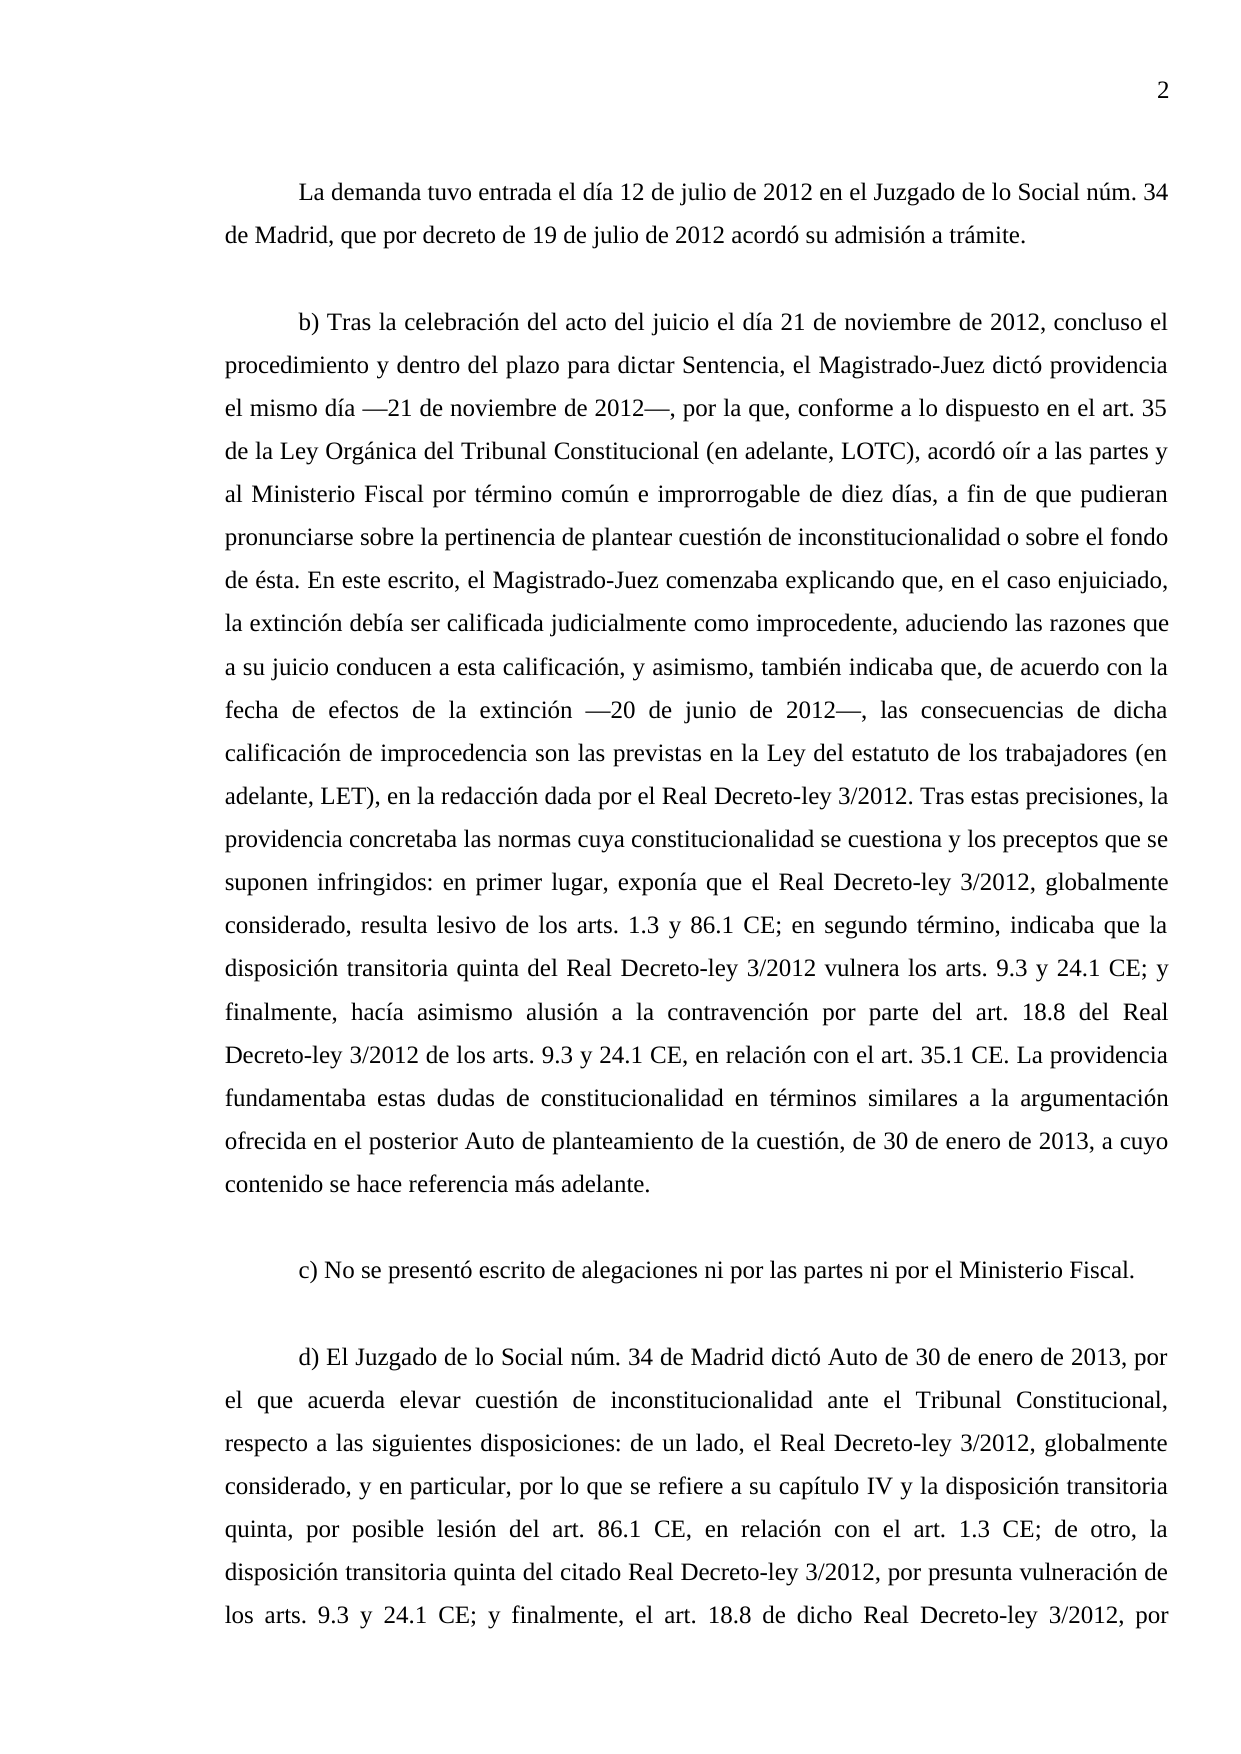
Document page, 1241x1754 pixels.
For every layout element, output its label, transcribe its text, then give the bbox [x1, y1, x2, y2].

text La demanda tuvo entrada el día 12 de julio de 2012 en el Juzgado de lo Social núm. 34 de Madrid, que por decreto de 19 de julio de 2012 acordó su admisión a trámite. [224, 177, 1169, 249]
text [224, 1342, 1169, 1629]
text b) Tras la celebración del acto del juicio el día 21 de noviembre de 2012, concluso el procedimiento y dentro del plazo para dictar Sentencia, el Magistrado-Juez dictó providencia el mismo día —21 de noviembre de 2012—, por la que, conforme a lo dispuesto en el art. 35 de la Ley Orgánica del Tribunal Constitucional (en adelante, LOTC), acordó oír a las partes y al Ministerio Fiscal por término común e improrrogable de diez días, a fin de que pudieran pronunciarse sobre la pertinencia de plantear cuestión de inconstitucionalidad o sobre el fondo de ésta. En este escrito, el Magistrado-Juez comenzaba explicando que, en el caso enjuiciado, la extinción debía ser calificada judicialmente como improcedente, aduciendo las razones que a su juicio conducen a esta calificación, y asimismo, también indicaba que, de acuerdo con la fecha de efectos de la extinción —20 de junio de 2012—, las consecuencias de dicha calificación de improcedencia son las previstas en la Ley del estatuto de los trabajadores (en adelante, LET), en la redacción dada por el Real Decreto-ley 3/2012. Tras estas precisiones, la providencia concretaba las normas cuya constitucionalidad se cuestiona y los preceptos que se suponen infringidos: en primer lugar, exponía que el Real Decreto-ley 3/2012, globalmente considerado, resulta lesivo de los arts. 1.3 y 86.1 CE; en segundo término, indicaba que la disposición transitoria quinta del Real Decreto-ley 3/2012 vulnera los arts. 9.3 y 24.1 CE; y finalmente, hacía asimismo alusión a la contravención por parte del art. 18.8 del Real Decreto-ley 3/2012 de los arts. 9.3 y 24.1 CE, en relación con el art. 35.1 CE. La providencia fundamentaba estas dudas de constitucionalidad en términos similares a la argumentación ofrecida en el posterior Auto de planteamiento de la cuestión, de 30 de enero de 2013, a cuyo contenido se hace referencia más adelante. [224, 307, 1169, 1198]
text c) No se presentó escrito de alegaciones ni por las partes ni por el Ministerio Fiscal. [224, 1255, 1169, 1284]
